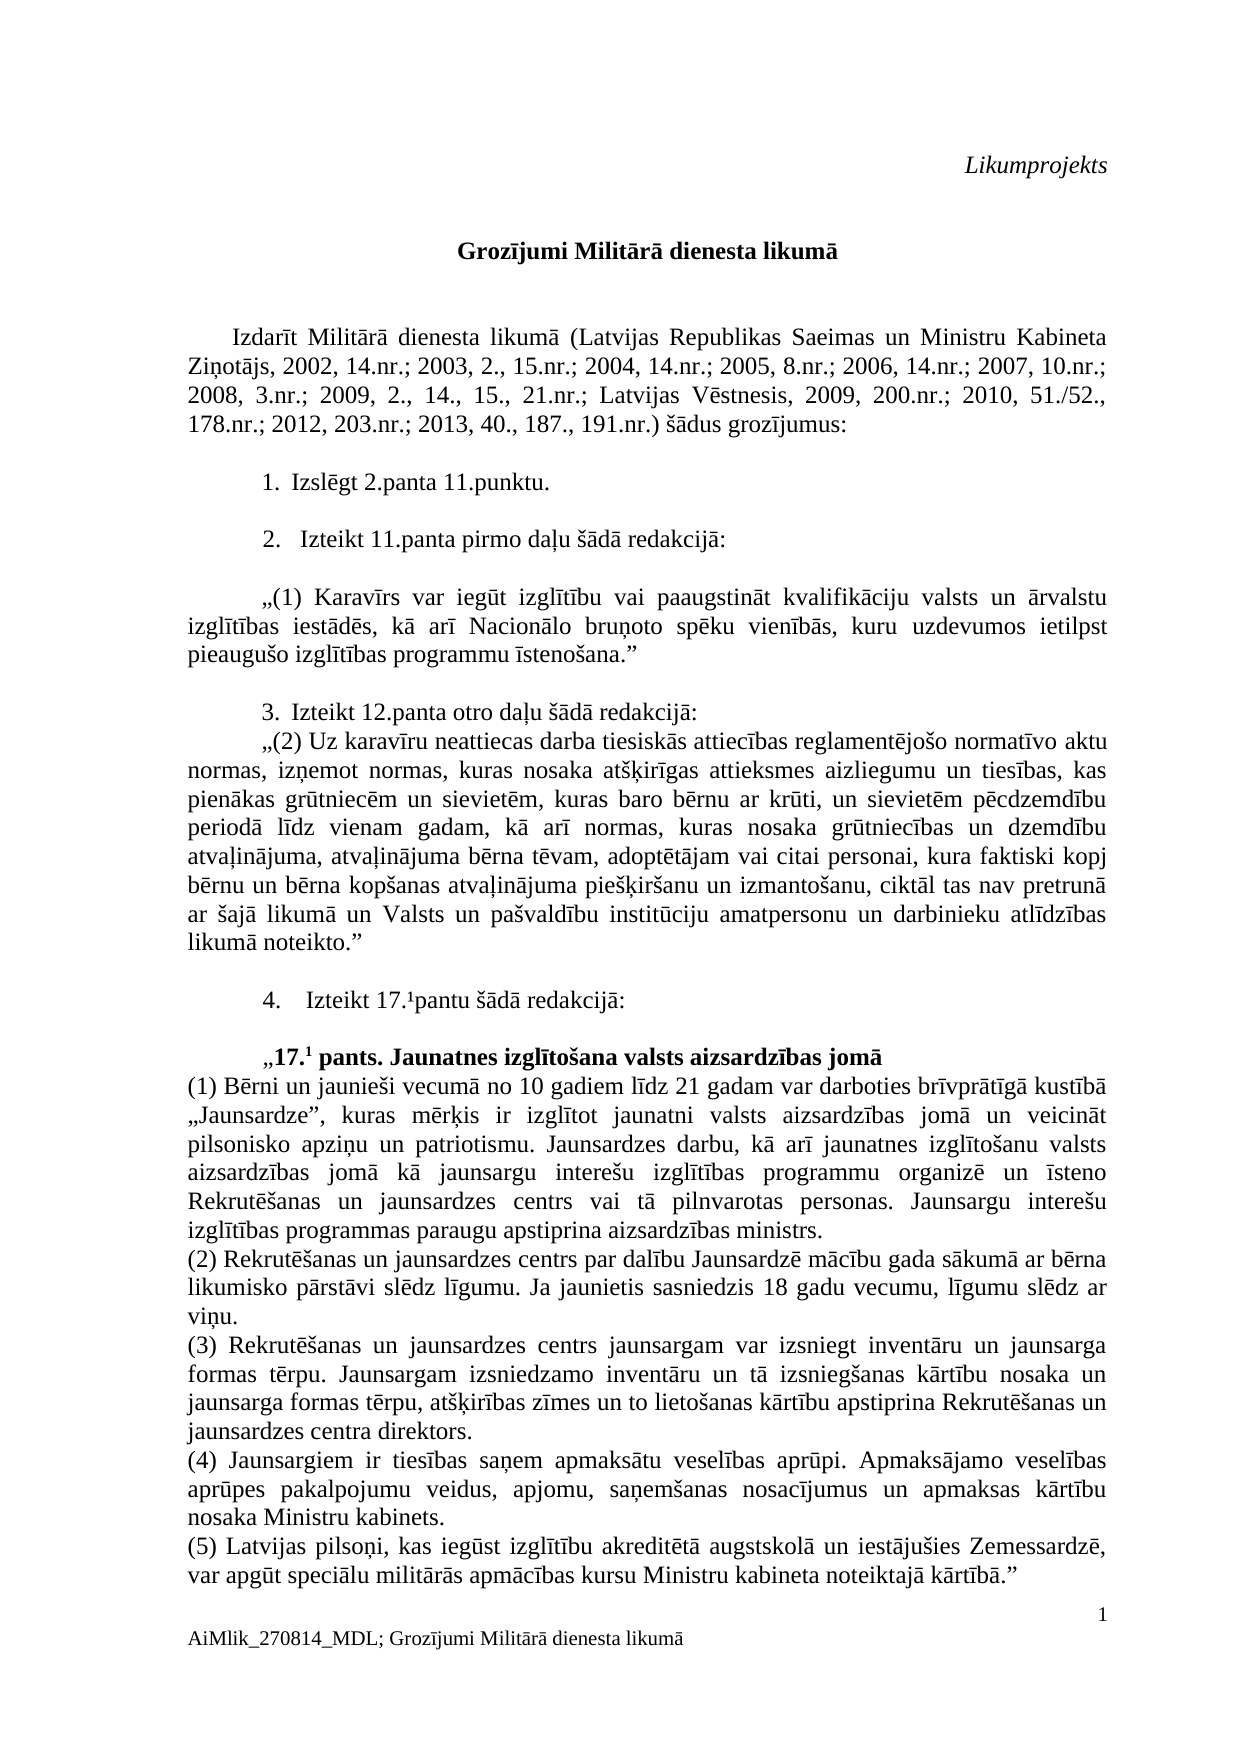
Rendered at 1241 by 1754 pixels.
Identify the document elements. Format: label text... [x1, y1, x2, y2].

list Izteikt 11.panta pirmo daļu šādā redakcijā: [262, 524, 1107, 553]
text Grozījumi Militārā dienesta likumā [187, 236, 1107, 265]
text „(1) Karavīrs var iegūt izglītību vai paaugstināt kvalifikāciju valsts un ārvalstu izglītības iestādēs, kā arī Nacionālo bruņoto spēku vienībās, kuru uzdevumos ietilpst pieaugušo izglītības programmu īstenošana.” [187, 582, 1107, 668]
list Izteikt 17.¹pantu šādā redakcijā: [187, 985, 1107, 1014]
text (4) Jaunsargiem ir tiesības saņem apmaksātu veselības aprūpi. Apmaksājamo veselības aprūpes pakalpojumu veidus, apjomu, saņemšanas nosacījumus un apmaksas kārtību nosaka Ministru kabinets. [187, 1445, 1107, 1531]
list Izslēgt 2.panta 11.punktu. [187, 467, 1107, 495]
list „(2) Uz karavīru neattiecas darba tiesiskās attiecības reglamentējošo normatīvo aktu normas, izņemot normas, kuras nosaka atšķirīgas attieksmes aizliegumu un tiesības, kas pienākas grūtniecēm un sievietēm, kuras baro bērnu ar krūti, un sievietēm pēcdzemdību periodā līdz vienam gadam, kā arī normas, kuras nosaka grūtniecības un dzemdību atvaļinājuma, atvaļinājuma bērna tēvam, adoptētājam vai citai personai, kura faktiski kopj bērnu un bērna kopšanas atvaļinājuma piešķiršanu un izmantošanu, ciktāl tas nav pretrunā ar šajā likumā un Valsts un pašvaldību institūciju amatpersonu un darbinieku atlīdzības likumā noteikto.” [187, 726, 1107, 956]
text (3) Rekrutēšanas un jaunsardzes centrs jaunsargam var izsniegt inventāru un jaunsarga formas tērpu. Jaunsargam izsniedzamo inventāru un tā izsniegšanas kārtību nosaka un jaunsarga formas tērpu, atšķirības zīmes un to lietošanas kārtību apstiprina Rekrutēšanas un jaunsardzes centra direktors. [187, 1330, 1107, 1445]
text (1) Bērni un jaunieši vecumā no 10 gadiem līdz 21 gadam var darboties brīvprātīgā kustībā „Jaunsardze”, kuras mērķis ir izglītot jaunatni valsts aizsardzības jomā un veicināt pilsonisko apziņu un patriotismu. Jaunsardzes darbu, kā arī jaunatnes izglītošanu valsts aizsardzības jomā kā jaunsargu interešu izglītības programmu organizē un īsteno Rekrutēšanas un jaunsardzes centrs vai tā pilnvarotas personas. Jaunsargu interešu izglītības programmas paraugu apstiprina aizsardzības ministrs. [187, 1071, 1107, 1244]
text (2) Rekrutēšanas un jaunsardzes centrs par dalību Jaunsardzē mācību gada sākumā ar bērna likumisko pārstāvi slēdz līgumu. Ja jaunietis sasniedzis 18 gadu vecumu, līgumu slēdz ar viņu. [187, 1244, 1107, 1330]
list Izteikt 12.panta otro daļu šādā redakcijā: [187, 697, 1107, 726]
text (5) Latvijas pilsoņi, kas iegūst izglītību akreditētā augstskolā un iestājušies Zemessardzē, var apgūt speciālu militārās apmācības kursu Ministru kabineta noteiktajā kārtībā.” [187, 1531, 1107, 1589]
text Likumprojekts [187, 150, 1107, 179]
text Izdarīt Militārā dienesta likumā (Latvijas Republikas Saeimas un Ministru Kabineta Ziņotājs, 2002, 14.nr.; 2003, 2., 15.nr.; 2004, 14.nr.; 2005, 8.nr.; 2006, 14.nr.; 2007, 10.nr.; 2008, 3.nr.; 2009, 2., 14., 15., 21.nr.; Latvijas Vēstnesis, 2009, 200.nr.; 2010, 51./52., 178.nr.; 2012, 203.nr.; 2013, 40., 187., 191.nr.) šādus grozījumus: [187, 322, 1107, 437]
text „17.1 pants. Jaunatnes izglītošana valsts aizsardzības jomā [187, 1042, 1107, 1071]
